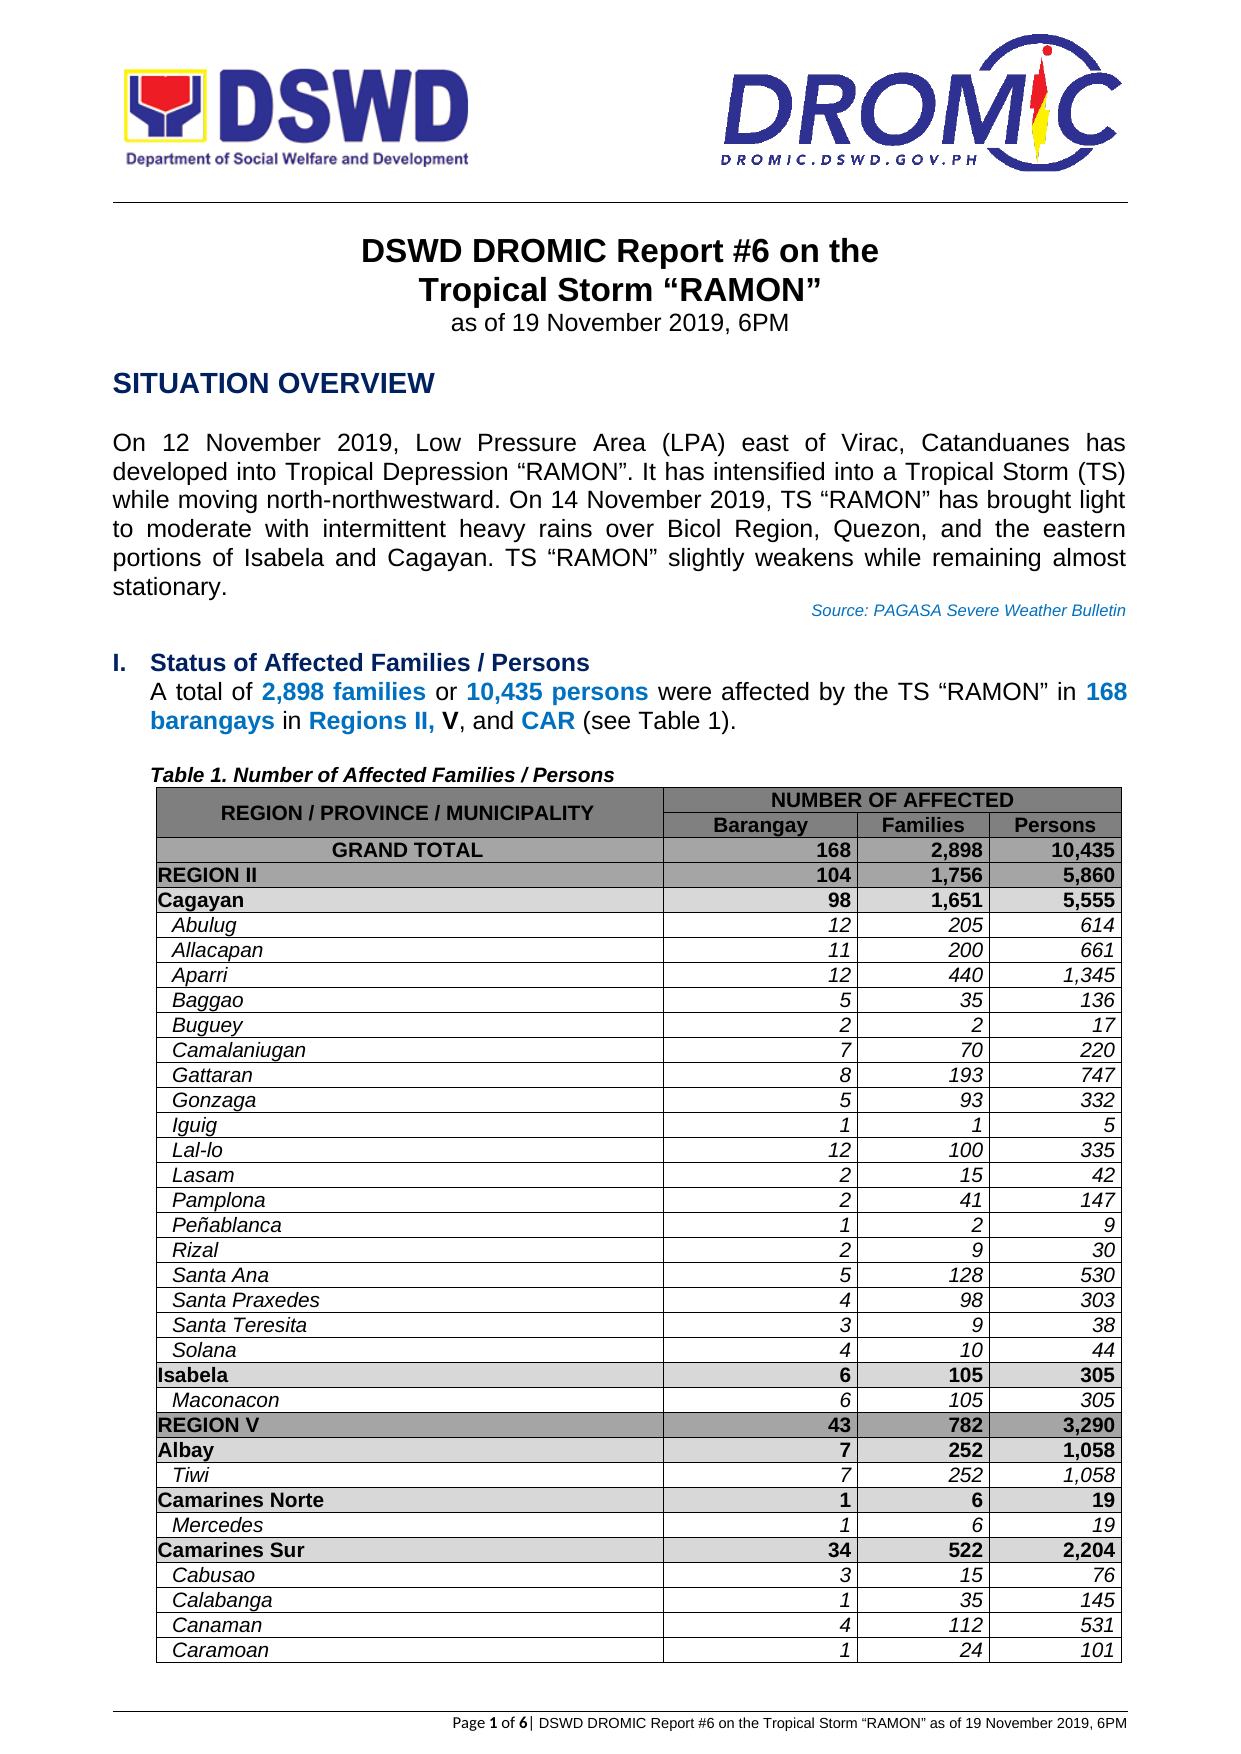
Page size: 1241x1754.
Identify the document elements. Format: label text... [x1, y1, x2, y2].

table_cell Calabanga [171, 1588, 663, 1612]
table_cell 332 [990, 1088, 1121, 1112]
table_cell 10,435 [990, 838, 1121, 862]
table_cell [157, 1213, 171, 1237]
table_cell [157, 1513, 171, 1537]
table_cell Camarines Norte [157, 1488, 663, 1512]
table_cell 7 [664, 1038, 857, 1062]
table_cell 5 [990, 1113, 1121, 1137]
text A total of 2,898 families or 10,435 persons were affected by the TS “RAMON” in 168 barangays in Regions II, V, and CAR (see Table 1). [150, 677, 1128, 734]
table_cell 105 [858, 1388, 989, 1412]
table_cell Camarines Sur [157, 1538, 663, 1562]
table_cell [157, 1388, 171, 1412]
table_cell 98 [664, 888, 857, 912]
table_cell 3 [664, 1313, 857, 1337]
table_cell 1 [858, 1113, 989, 1137]
table_cell 11 [664, 938, 857, 962]
table_cell 305 [990, 1388, 1121, 1412]
table_cell Camalaniugan [171, 1038, 663, 1062]
table_cell Mercedes [171, 1513, 663, 1537]
table_cell 9 [858, 1313, 989, 1337]
table_cell 252 [858, 1438, 989, 1462]
table_cell [157, 1188, 171, 1212]
table_cell [157, 1338, 171, 1362]
table_cell 4 [664, 1338, 857, 1362]
text On 12 November 2019, Low Pressure Area (LPA) east of Virac, Catanduanes has developed into Tropical Depression “RAMON”. It has intensified into a Tropical Storm (TS) while moving north-northwestward. On 14 November 2019, TS “RAMON” has brought light to moderate with intermittent heavy rains over Bicol Region, Quezon, and the eastern portions of Isabela and Cagayan. TS “RAMON” slightly weakens while remaining almost stationary. [112, 514, 1128, 600]
table_cell 1 [664, 1513, 857, 1537]
table_cell 5 [664, 1088, 857, 1112]
table_cell Baggao [171, 988, 663, 1012]
table_cell 12 [664, 1138, 857, 1162]
table_cell 8 [664, 1063, 857, 1087]
table_cell [157, 1638, 171, 1662]
table_cell Families [858, 813, 989, 837]
table_cell REGION II [157, 863, 663, 887]
table_cell 104 [664, 863, 857, 887]
table_cell 205 [858, 913, 989, 937]
table_cell 531 [990, 1613, 1121, 1637]
table_cell 147 [990, 1188, 1121, 1212]
table_cell [157, 1313, 171, 1337]
table_cell 661 [990, 938, 1121, 962]
table_cell 98 [858, 1288, 989, 1312]
text DSWD DROMIC Report #6 on the [112, 231, 1128, 270]
table_cell 252 [858, 1463, 989, 1487]
table_cell 42 [990, 1163, 1121, 1187]
table_cell [157, 1138, 171, 1162]
table_cell Peñablanca [171, 1213, 663, 1237]
picture [713, 33, 1127, 171]
table_cell 614 [990, 913, 1121, 937]
table_cell 1 [664, 1488, 857, 1512]
table_cell Barangay [664, 813, 857, 837]
table_cell 3,290 [990, 1413, 1121, 1437]
table_cell [157, 988, 171, 1012]
table_cell 522 [858, 1538, 989, 1562]
table_cell 9 [858, 1238, 989, 1262]
table_header REGION / PROVINCE / MUNICIPALITY [157, 788, 663, 837]
table_cell 6 [858, 1488, 989, 1512]
table_cell [157, 1263, 171, 1287]
table_cell 440 [858, 963, 989, 987]
table_cell 6 [664, 1363, 857, 1387]
table_cell 4 [664, 1613, 857, 1637]
table_cell 1,756 [858, 863, 989, 887]
list Status of Affected Families / Persons [112, 648, 1128, 677]
table_cell Tiwi [171, 1463, 663, 1487]
table_cell Cagayan [157, 888, 663, 912]
table_cell 3 [664, 1563, 857, 1587]
table_cell 335 [990, 1138, 1121, 1162]
text Tropical Storm “RAMON” [112, 270, 1128, 308]
table_cell 747 [990, 1063, 1121, 1087]
table_cell Santa Ana [171, 1263, 663, 1287]
table_cell 105 [858, 1363, 989, 1387]
table_cell 2 [664, 1238, 857, 1262]
table_cell 19 [990, 1513, 1121, 1537]
table_cell 35 [858, 988, 989, 1012]
table_cell Allacapan [171, 938, 663, 962]
table_cell [157, 1163, 171, 1187]
table_cell 44 [990, 1338, 1121, 1362]
table_cell Solana [171, 1338, 663, 1362]
table_cell 1 [664, 1213, 857, 1237]
table_cell 12 [664, 913, 857, 937]
table_cell Abulug [171, 913, 663, 937]
table_cell 200 [858, 938, 989, 962]
table_cell 1,345 [990, 963, 1121, 987]
table_cell 12 [664, 963, 857, 987]
table_cell 15 [858, 1163, 989, 1187]
table_cell 15 [858, 1563, 989, 1587]
table_cell Caramoan [171, 1638, 663, 1662]
table_cell 5,860 [990, 863, 1121, 887]
table_cell Canaman [171, 1613, 663, 1637]
table_cell 1 [664, 1588, 857, 1612]
table_cell 76 [990, 1563, 1121, 1587]
table_cell 782 [858, 1413, 989, 1437]
table_cell 35 [858, 1588, 989, 1612]
table_cell [157, 1088, 171, 1112]
table_cell [157, 1463, 171, 1487]
table_cell 112 [858, 1613, 989, 1637]
table_cell 5 [664, 1263, 857, 1287]
table_cell 70 [858, 1038, 989, 1062]
table_cell Pamplona [171, 1188, 663, 1212]
table_cell Iguig [171, 1113, 663, 1137]
picture [112, 65, 482, 172]
table_cell Santa Teresita [171, 1313, 663, 1337]
table_cell 24 [858, 1638, 989, 1662]
table_cell [157, 1288, 171, 1312]
table_cell 5,555 [990, 888, 1121, 912]
table_cell 9 [990, 1213, 1121, 1237]
table_cell 7 [664, 1463, 857, 1487]
table_cell 100 [858, 1138, 989, 1162]
table_cell Persons [990, 813, 1121, 837]
table_cell GRAND TOTAL [157, 838, 663, 862]
table_cell 10 [858, 1338, 989, 1362]
table_cell 93 [858, 1088, 989, 1112]
table_cell Gonzaga [171, 1088, 663, 1112]
table_cell Aparri [171, 963, 663, 987]
table_cell 168 [664, 838, 857, 862]
table_cell [157, 1038, 171, 1062]
table_cell 2 [664, 1188, 857, 1212]
table_cell [157, 1613, 171, 1637]
table_cell REGION V [157, 1413, 663, 1437]
table_cell [157, 1013, 171, 1037]
table_cell Albay [157, 1438, 663, 1462]
table_cell 38 [990, 1313, 1121, 1337]
table_cell 7 [664, 1438, 857, 1462]
text SITUATION OVERVIEW [112, 366, 1128, 399]
table_cell 193 [858, 1063, 989, 1087]
table_cell [157, 1063, 171, 1087]
table_cell Maconacon [171, 1388, 663, 1412]
table_cell 2 [664, 1013, 857, 1037]
table_cell 19 [990, 1488, 1121, 1512]
table_cell 1 [664, 1638, 857, 1662]
table_cell 128 [858, 1263, 989, 1287]
table_cell 145 [990, 1588, 1121, 1612]
table_cell 2 [858, 1013, 989, 1037]
table_cell 43 [664, 1413, 857, 1437]
table_header NUMBER OF AFFECTED [664, 788, 1121, 812]
table_cell 2,204 [990, 1538, 1121, 1562]
table_cell 305 [990, 1363, 1121, 1387]
text Table 1. Number of Affected Families / Persons [150, 763, 1128, 787]
table_cell 2,898 [858, 838, 989, 862]
table_cell Lasam [171, 1163, 663, 1187]
table_cell [157, 1588, 171, 1612]
table_cell 4 [664, 1288, 857, 1312]
table_cell [157, 913, 171, 937]
table_cell 1,651 [858, 888, 989, 912]
table_cell Rizal [171, 1238, 663, 1262]
table_cell [157, 938, 171, 962]
table_cell [157, 963, 171, 987]
table_cell 303 [990, 1288, 1121, 1312]
table_cell 34 [664, 1538, 857, 1562]
text as of 19 November 2019, 6PM [112, 308, 1128, 337]
table_cell 5 [664, 988, 857, 1012]
table_cell 6 [664, 1388, 857, 1412]
table_cell 17 [990, 1013, 1121, 1037]
table_cell 136 [990, 988, 1121, 1012]
table_cell 1,058 [990, 1463, 1121, 1487]
table_cell 2 [664, 1163, 857, 1187]
table_cell 6 [858, 1513, 989, 1537]
text Source: PAGASA Severe Weather Bulletin [112, 600, 1128, 619]
table_cell Santa Praxedes [171, 1288, 663, 1312]
table_cell 1 [664, 1113, 857, 1137]
table_cell Buguey [171, 1013, 663, 1037]
table_cell [157, 1238, 171, 1262]
table_cell [157, 1563, 171, 1587]
table_cell 2 [858, 1213, 989, 1237]
table_cell [157, 1113, 171, 1137]
table_cell 101 [990, 1638, 1121, 1662]
table_cell Lal-lo [171, 1138, 663, 1162]
table_cell 41 [858, 1188, 989, 1212]
table_cell Cabusao [171, 1563, 663, 1587]
table_cell Gattaran [171, 1063, 663, 1087]
table_cell 220 [990, 1038, 1121, 1062]
table_cell Isabela [157, 1363, 663, 1387]
table_cell 30 [990, 1238, 1121, 1262]
table_cell 1,058 [990, 1438, 1121, 1462]
table_cell 530 [990, 1263, 1121, 1287]
